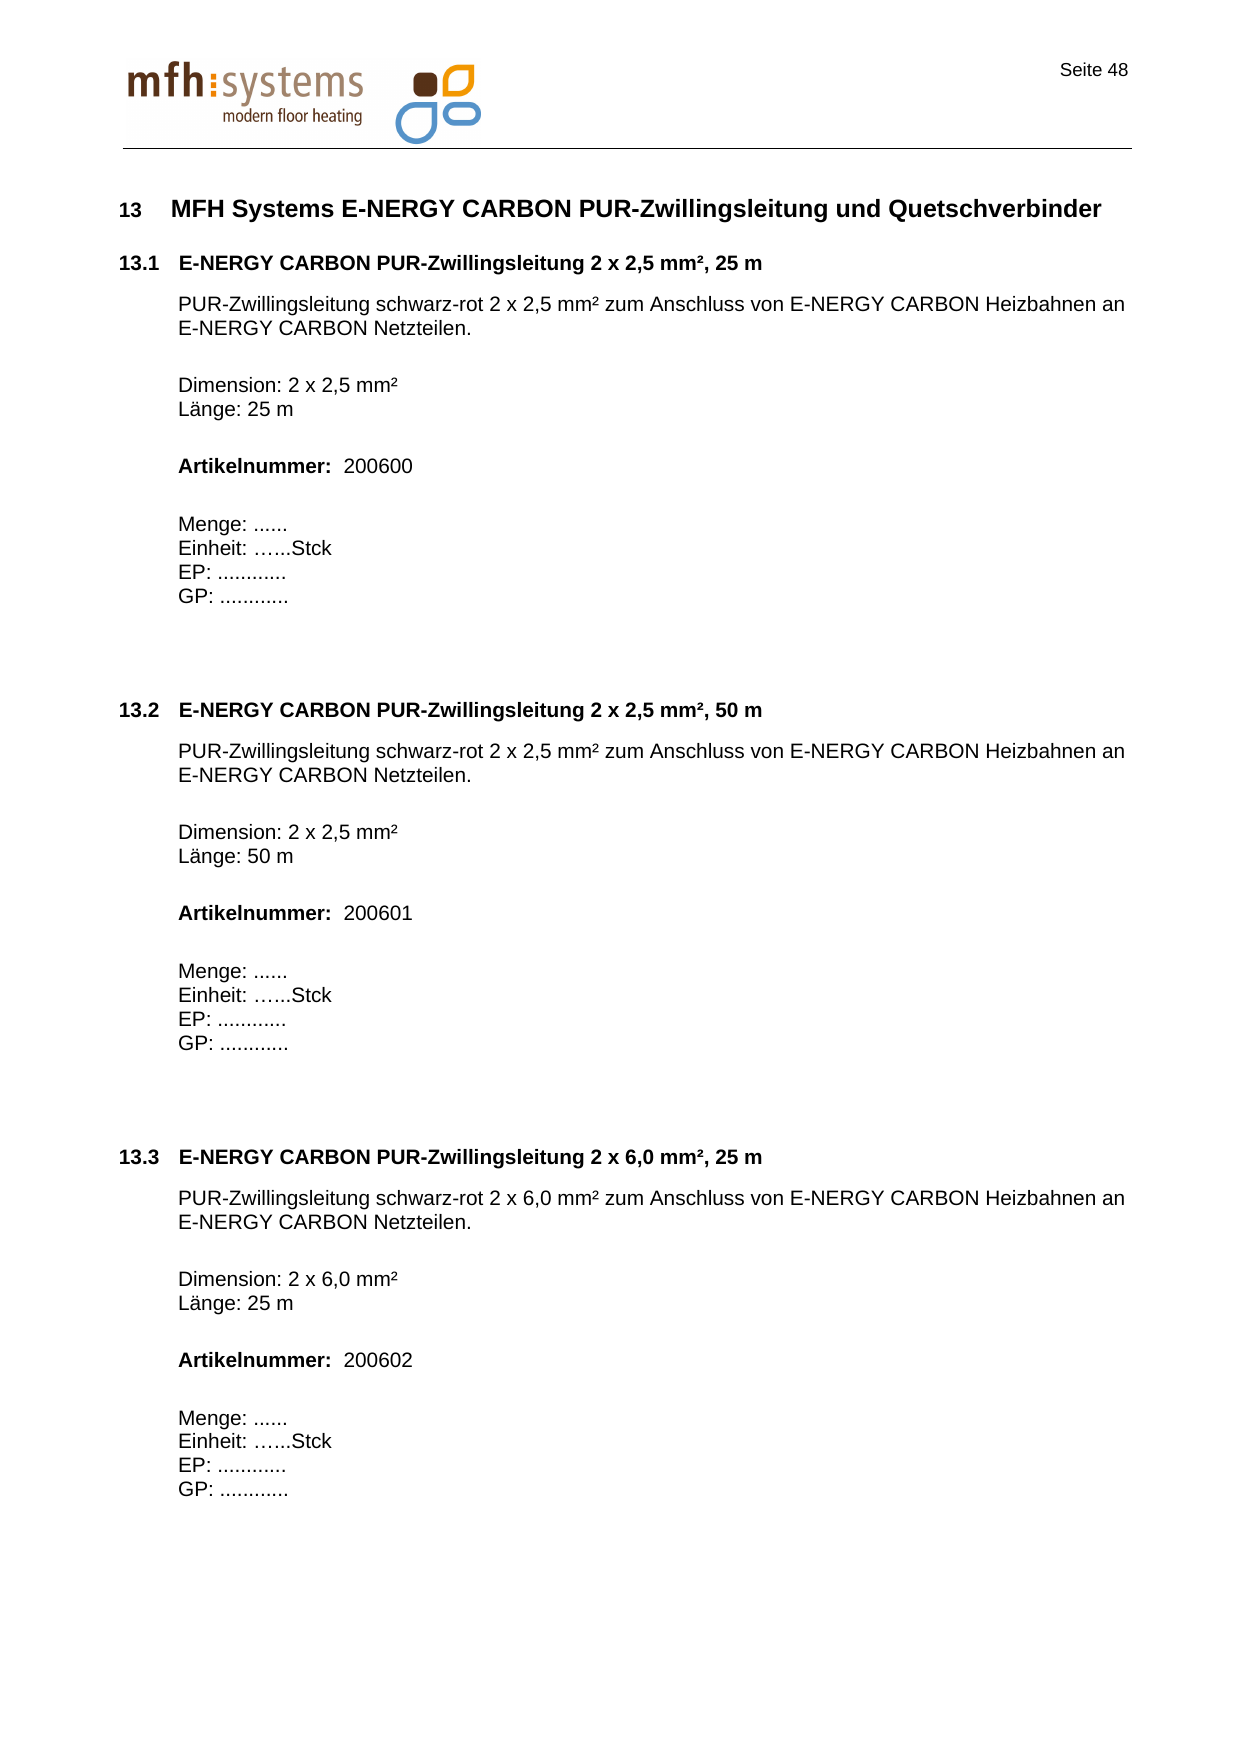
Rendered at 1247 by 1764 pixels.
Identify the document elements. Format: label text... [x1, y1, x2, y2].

text Menge: ...... Einheit: …...Stck EP: ............ GP: ............ [178, 1405, 1128, 1501]
text PUR-Zwillingsleitung schwarz-rot 2 x 2,5 mm² zum Anschluss von E-NERGY CARBON Heizbahnen an E-NERGY CARBON Netzteilen. [178, 292, 1128, 340]
text Menge: ...... Einheit: …...Stck EP: ............ GP: ............ [178, 512, 1128, 607]
text PUR-Zwillingsleitung schwarz-rot 2 x 6,0 mm² zum Anschluss von E-NERGY CARBON Heizbahnen an E-NERGY CARBON Netzteilen. [178, 1186, 1128, 1233]
subtitle E-NERGY CARBON PUR-Zwillingsleitung 2 x 2,5 mm², 25 m [119, 251, 1128, 275]
text Artikelnummer: 200600 [178, 454, 1128, 478]
text Artikelnummer: 200601 [178, 901, 1128, 925]
text Dimension: 2 x 6,0 mm² Länge: 25 m [178, 1267, 1128, 1315]
picture [126, 58, 481, 148]
text Dimension: 2 x 2,5 mm² Länge: 50 m [178, 820, 1128, 868]
text Artikelnummer: 200602 [178, 1348, 1128, 1372]
text Menge: ...... Einheit: …...Stck EP: ............ GP: ............ [178, 958, 1128, 1054]
subtitle E-NERGY CARBON PUR-Zwillingsleitung 2 x 6,0 mm², 25 m [119, 1145, 1128, 1169]
subtitle MFH Systems E-NERGY CARBON PUR-Zwillingsleitung und Quetschverbinder [119, 194, 1128, 223]
subtitle E-NERGY CARBON PUR-Zwillingsleitung 2 x 2,5 mm², 50 m [119, 698, 1128, 722]
text Dimension: 2 x 2,5 mm² Länge: 25 m [178, 373, 1128, 421]
text PUR-Zwillingsleitung schwarz-rot 2 x 2,5 mm² zum Anschluss von E-NERGY CARBON Heizbahnen an E-NERGY CARBON Netzteilen. [178, 739, 1128, 787]
